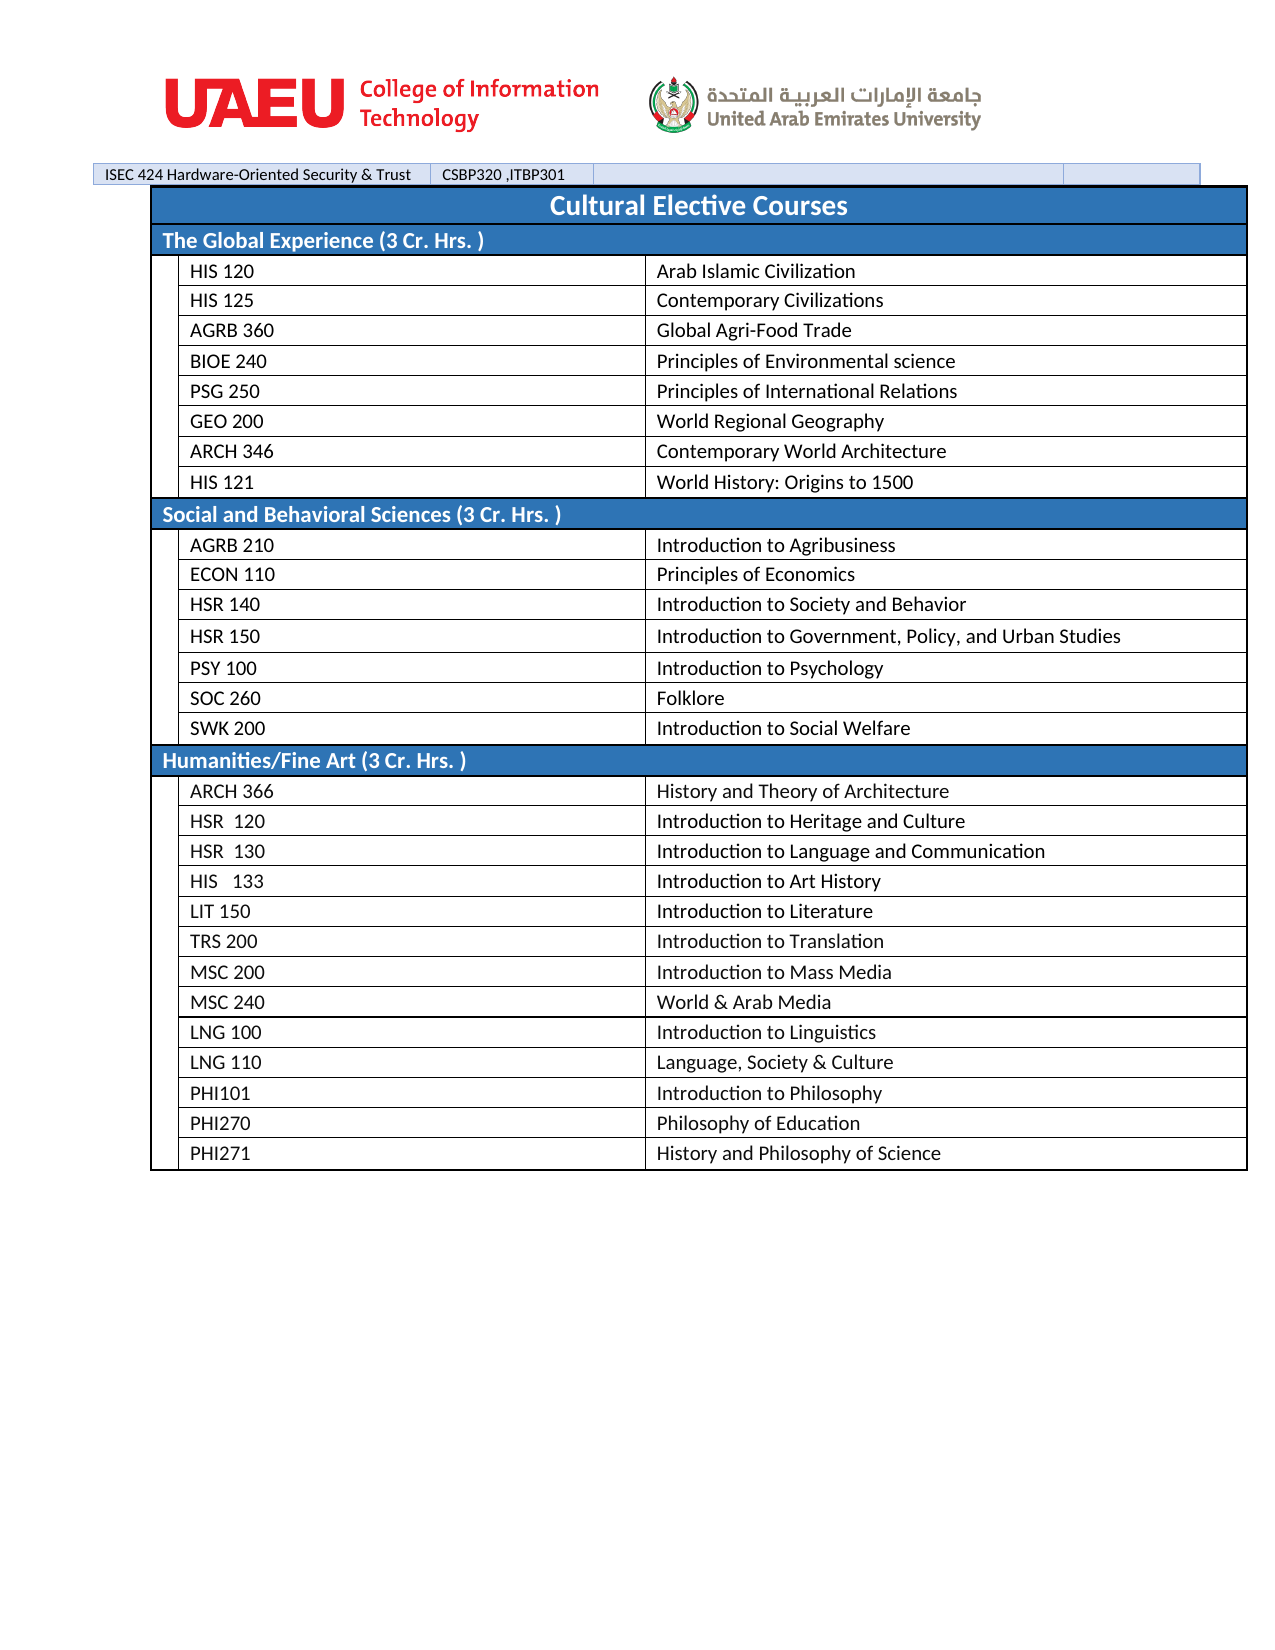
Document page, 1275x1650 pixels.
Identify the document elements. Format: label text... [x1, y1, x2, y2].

table_cell [152, 1047, 178, 1077]
table_cell World & Arab Media [646, 987, 1246, 1016]
table_cell HSR 150 [179, 620, 645, 652]
table_cell [1064, 164, 1199, 184]
table_cell Introduction to Government, Policy, and Urban Studies [646, 620, 1246, 652]
table_cell Philosophy of Education [646, 1108, 1246, 1137]
table_cell [152, 315, 178, 345]
table_cell Principles of International Relations [646, 376, 1246, 405]
table_cell [152, 865, 178, 896]
table_cell [152, 956, 178, 986]
table_cell Introduction to Literature [646, 897, 1246, 926]
table_cell HIS 133 [179, 866, 645, 896]
table_cell [152, 926, 178, 956]
picture [648, 75, 982, 135]
table_cell [152, 835, 178, 865]
table_cell The Global Experience (3 Cr. Hrs. ) [152, 225, 1246, 254]
table_cell Introduction to Society and Behavior [646, 590, 1246, 619]
table_cell World History: Origins to 1500 [646, 467, 1246, 497]
table_cell Humanities/Fine Art (3 Cr. Hrs. ) [152, 746, 1246, 775]
table_cell [152, 777, 178, 805]
table_cell [152, 896, 178, 926]
table_cell [152, 1016, 178, 1047]
table_cell Introduction to Heritage and Culture [646, 806, 1246, 835]
table_cell [152, 375, 178, 405]
table_cell Introduction to Art History [646, 866, 1246, 896]
table_cell Introduction to Language and Communication [646, 836, 1246, 865]
table_cell History and Philosophy of Science [646, 1138, 1246, 1168]
table_cell Introduction to Translation [646, 927, 1246, 956]
table_cell Introduction to Philosophy [646, 1078, 1246, 1107]
table_cell Language, Society & Culture [646, 1048, 1246, 1077]
table_cell ECON 110 [179, 560, 645, 589]
table_cell [152, 986, 178, 1016]
table_cell ARCH 346 [179, 437, 645, 466]
table_cell [152, 405, 178, 436]
table_cell PHI101 [179, 1078, 645, 1107]
table_cell [152, 619, 178, 652]
table_cell LIT 150 [179, 897, 645, 926]
table_cell [152, 466, 178, 497]
table_cell LNG 110 [179, 1048, 645, 1077]
table_cell MSC 200 [179, 957, 645, 986]
table_cell [152, 256, 178, 284]
table_cell SOC 260 [179, 683, 645, 712]
table_cell Introduction to Linguistics [646, 1018, 1246, 1047]
table_cell [152, 589, 178, 619]
picture [161, 75, 601, 135]
table_cell PHI271 [179, 1138, 645, 1168]
table_cell Principles of Economics [646, 560, 1246, 589]
table_cell World Regional Geography [646, 406, 1246, 436]
table_cell [152, 652, 178, 682]
table_cell [152, 1077, 178, 1107]
table_cell History and Theory of Architecture [646, 777, 1246, 805]
table_cell BIOE 240 [179, 346, 645, 375]
table_cell [152, 345, 178, 375]
table_cell Introduction to Psychology [646, 653, 1246, 682]
table_cell HIS 125 [179, 286, 645, 315]
table_cell Introduction to Agribusiness [646, 530, 1246, 558]
table_cell ARCH 366 [179, 777, 645, 805]
table_cell SWK 200 [179, 713, 645, 743]
table_cell Contemporary Civilizations [646, 286, 1246, 315]
table_cell [152, 805, 178, 835]
table_cell AGRB 360 [179, 316, 645, 345]
table_cell Folklore [646, 683, 1246, 712]
table_cell HIS 120 [179, 256, 645, 284]
table_cell Social and Behavioral Sciences (3 Cr. Hrs. ) [152, 499, 1246, 528]
table_cell Global Agri-Food Trade [646, 316, 1246, 345]
table_cell [152, 682, 178, 712]
table_cell [152, 1137, 178, 1168]
table_cell Principles of Environmental science [646, 346, 1246, 375]
table_cell HSR 140 [179, 590, 645, 619]
table_cell TRS 200 [179, 927, 645, 956]
table_cell MSC 240 [179, 987, 645, 1016]
table_cell Introduction to Mass Media [646, 957, 1246, 986]
table_cell [594, 164, 1063, 184]
table_cell Contemporary World Architecture [646, 437, 1246, 466]
table_cell AGRB 210 [179, 530, 645, 558]
table_cell CSBP320 ,ITBP301 [431, 164, 593, 184]
table_cell LNG 100 [179, 1018, 645, 1047]
table_header Cultural Elective Courses [152, 188, 1246, 223]
table_cell [152, 530, 178, 558]
table_cell [152, 285, 178, 315]
table_cell ISEC 424 Hardware-Oriented Security & Trust [94, 164, 430, 184]
table_cell GEO 200 [179, 406, 645, 436]
table_cell Arab Islamic Civilization [646, 256, 1246, 284]
table_cell HSR 120 [179, 806, 645, 835]
table_cell PHI270 [179, 1108, 645, 1137]
table_cell HSR 130 [179, 836, 645, 865]
table_cell HIS 121 [179, 467, 645, 497]
table_cell [152, 436, 178, 466]
table_cell PSY 100 [179, 653, 645, 682]
table_cell [152, 1107, 178, 1137]
table_cell PSG 250 [179, 376, 645, 405]
table_cell Introduction to Social Welfare [646, 713, 1246, 743]
table_cell [152, 559, 178, 589]
table_cell [152, 712, 178, 743]
